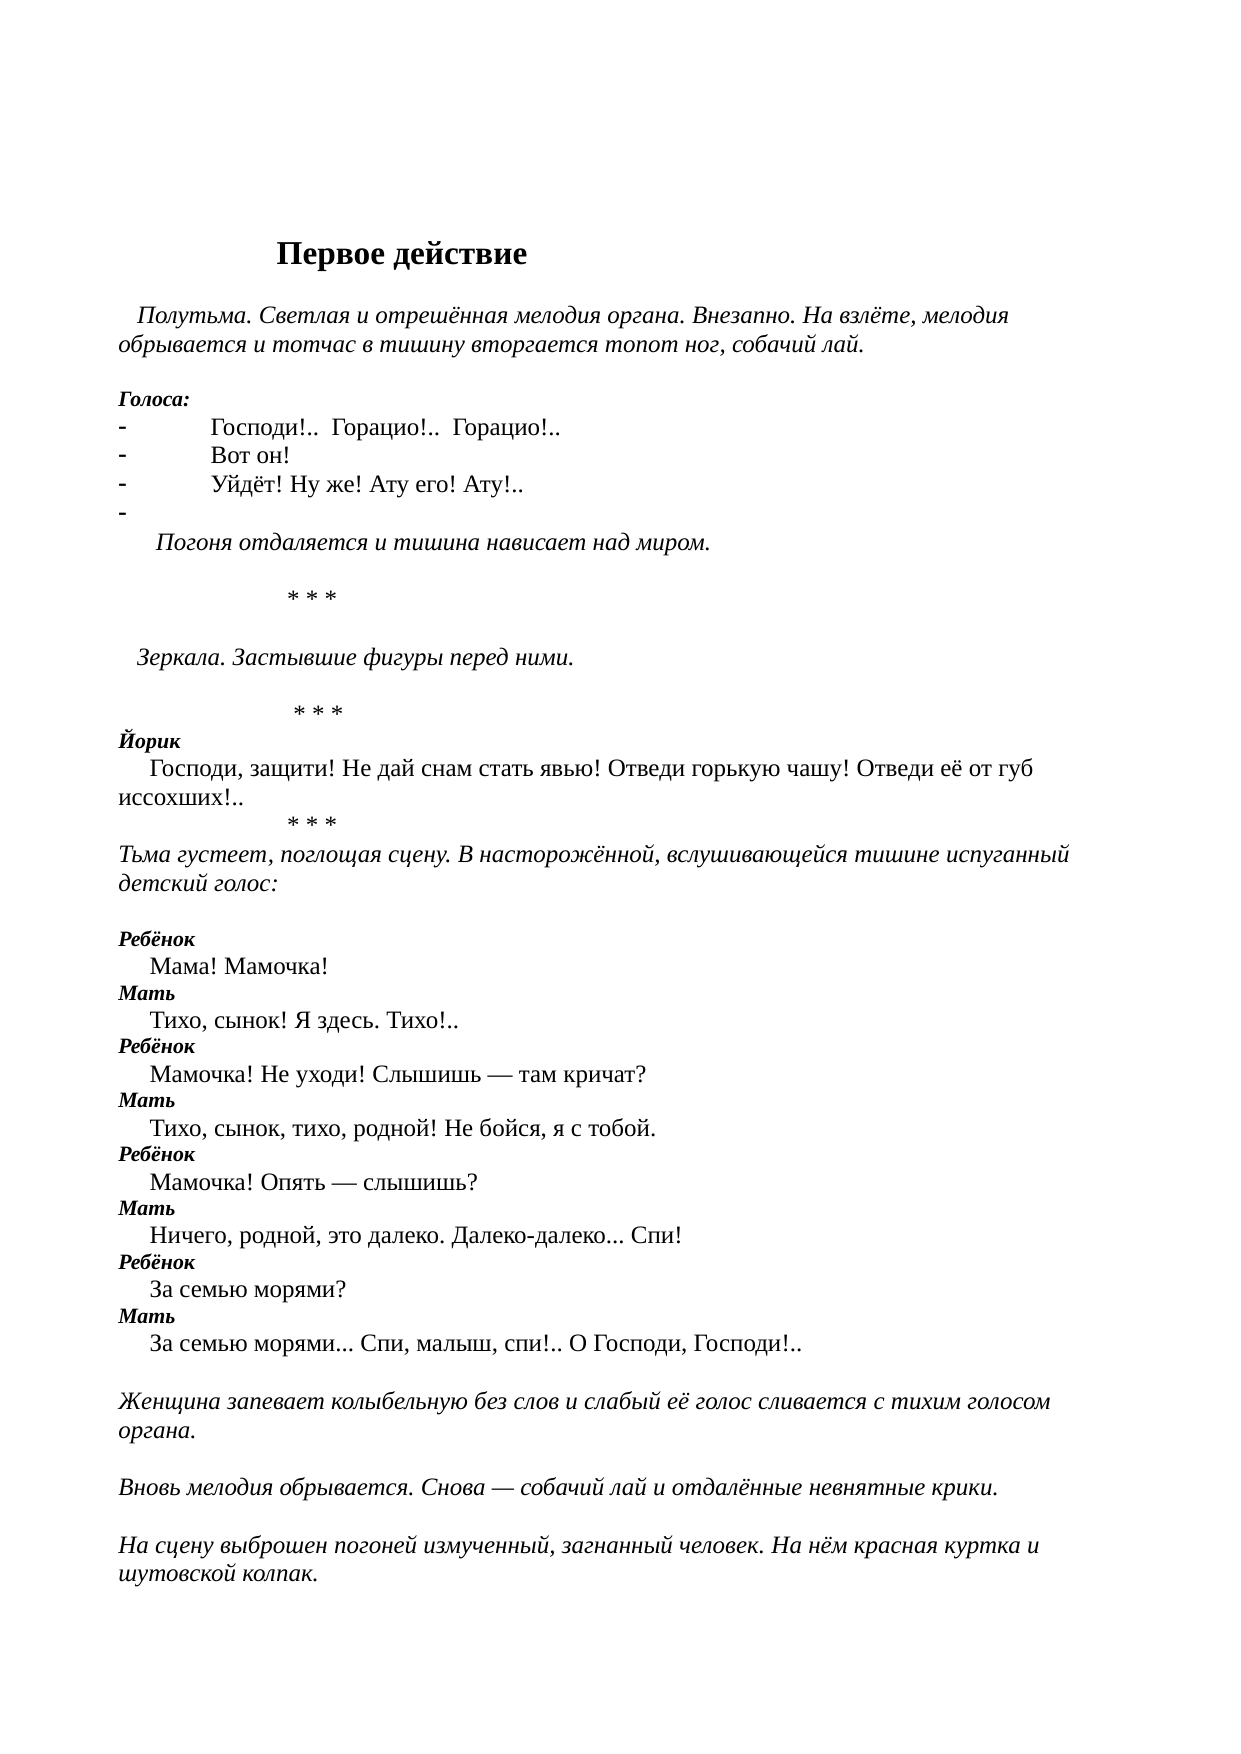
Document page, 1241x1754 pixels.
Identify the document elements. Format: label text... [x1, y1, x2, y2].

text Зеркала. Застывшие фигуры перед ними. [118, 642, 1122, 670]
text За семью морями? [118, 1274, 1122, 1303]
text Йорик [118, 728, 1122, 753]
text Вновь мелодия обрывается. Снова — собачий лай и отдалённые невнятные крики. [118, 1472, 1122, 1501]
text Первое действие [118, 233, 1122, 271]
text Ничего, родной, это далеко. Далеко-далеко... Спи! [118, 1221, 1122, 1249]
text * * * [118, 811, 1122, 839]
text Погоня отдаляется и тишина нависает над миром. [118, 527, 1122, 555]
text На сцену выброшен погоней измученный, загнанный человек. На нём красная куртка и шутовской колпак. [118, 1530, 1122, 1587]
text Мать [118, 1087, 1122, 1113]
text Ребёнок [118, 1249, 1122, 1274]
text Тихо, сынок! Я здесь. Тихо!.. [118, 1005, 1122, 1033]
text Мамочка! Не уходи! Слышишь — там кричат? [118, 1059, 1122, 1087]
text Полутьма. Светлая и отрешённая мелодия органа. Внезапно. На взлёте, мелодия обрывается и тотчас в тишину вторгается топот ног, собачий лай. [118, 300, 1122, 358]
text Женщина запевает колыбельную без слов и слабый её голос сливается с тихим голосом органа. [118, 1386, 1122, 1443]
text * * * [118, 584, 1122, 613]
text Ребёнок [118, 1141, 1122, 1167]
text Мать [118, 1303, 1122, 1328]
text Господи, защити! Не дай снам стать явью! Отведи горькую чашу! Отведи её от губ иссохших!.. [118, 753, 1122, 811]
text Мать [118, 979, 1122, 1005]
text Мамочка! Опять — слышишь? [118, 1167, 1122, 1195]
text За семью морями... Спи, малыш, спи!.. О Господи, Господи!.. [118, 1328, 1122, 1357]
text Ребёнок [118, 1033, 1122, 1059]
text Тьма густеет, поглощая сцену. В насторожённой, вслушивающейся тишине испуганный детский голос: [118, 839, 1122, 897]
text Мама! Мамочка! [118, 951, 1122, 979]
text * * * [118, 699, 1122, 728]
list Уйдёт! Ну же! Ату его! Ату!.. [118, 469, 1122, 498]
text Мать [118, 1195, 1122, 1221]
text Тихо, сынок, тихо, родной! Не бойся, я с тобой. [118, 1113, 1122, 1141]
text Ребёнок [118, 926, 1122, 951]
list Господи!.. Горацио!.. Горацио!.. [118, 412, 1122, 440]
text Голоса: [118, 386, 1122, 412]
list Вот он! [118, 440, 1122, 469]
